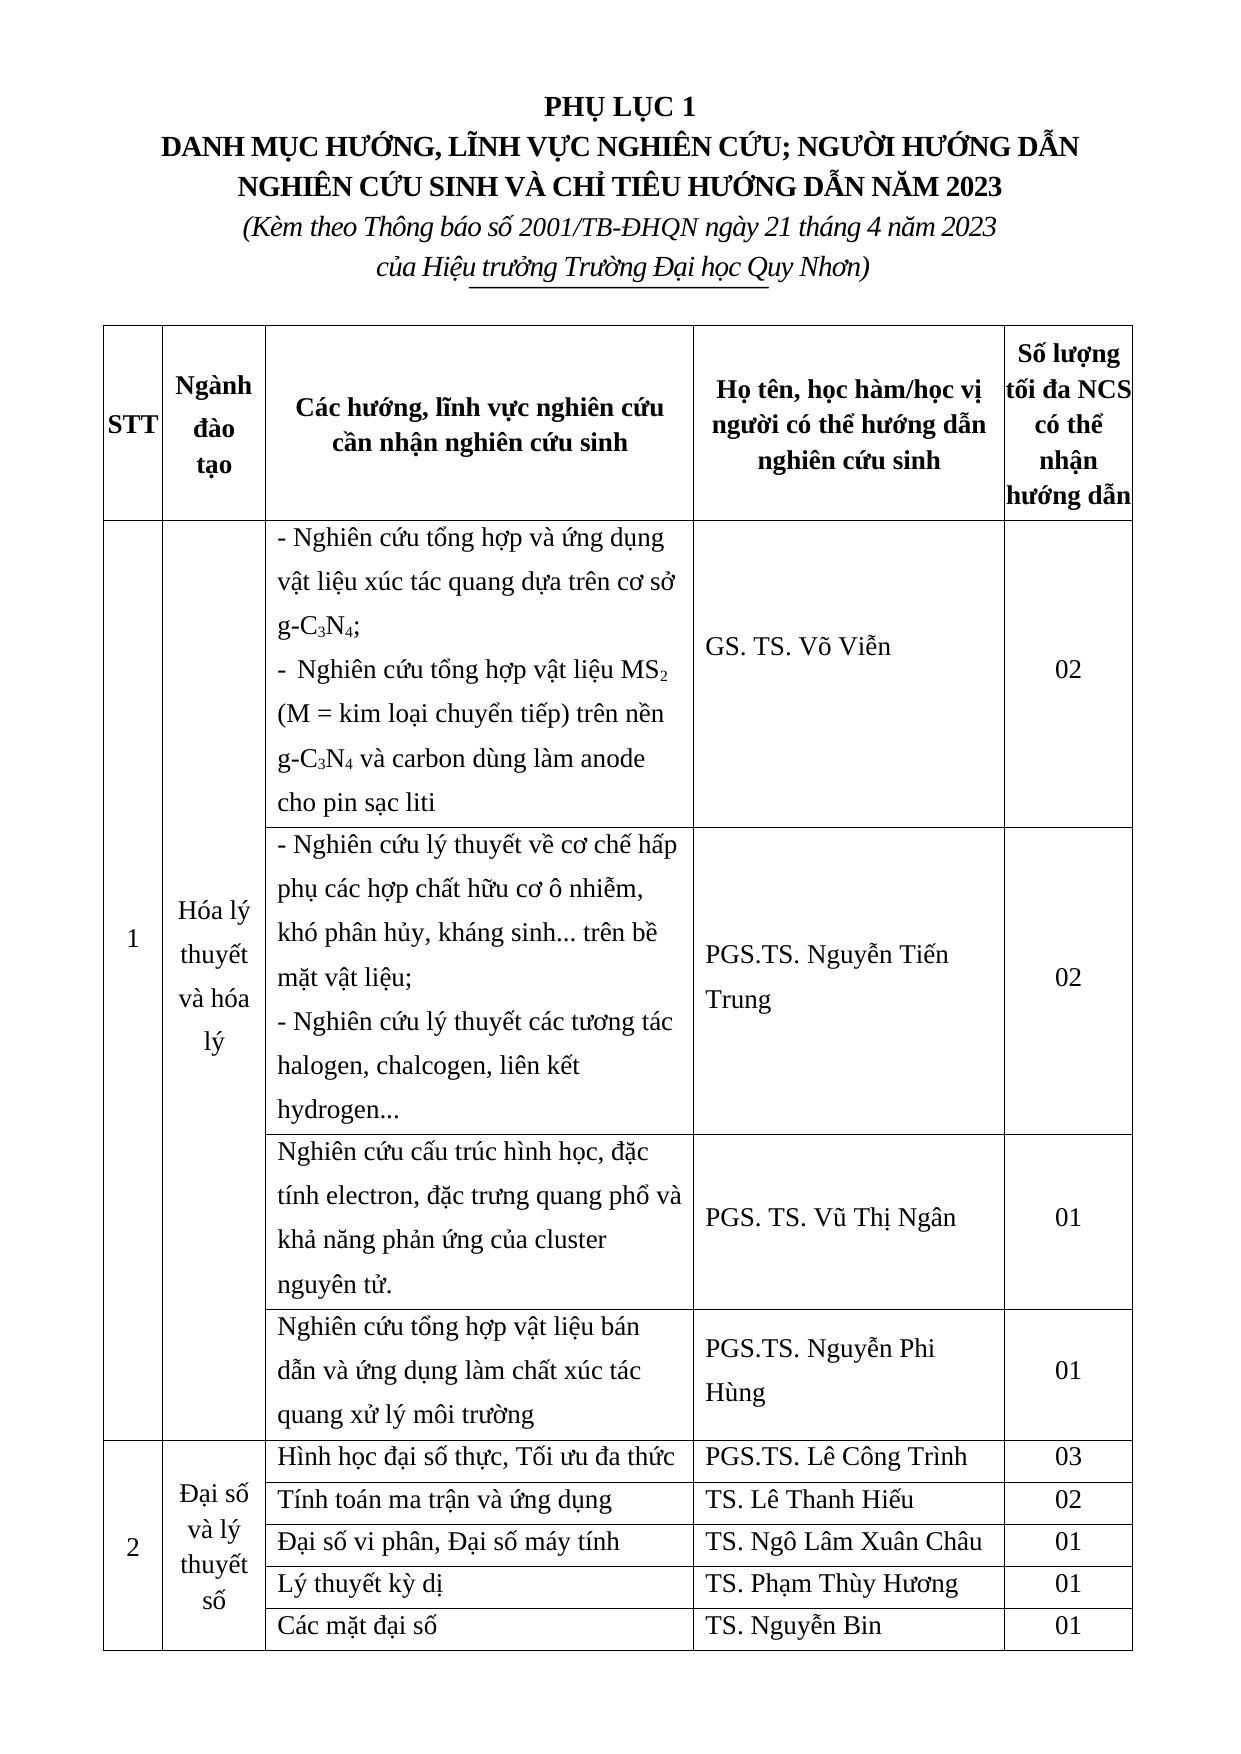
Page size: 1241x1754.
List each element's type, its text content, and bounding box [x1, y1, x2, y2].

table_cell PGS. TS. Vũ Thị Ngân [694, 1135, 1004, 1309]
table_cell Nghiên cứu cấu trúc hình học, đặc tính electron, đặc trưng quang phổ và khả năng phản ứng của cluster nguyên tử. [266, 1135, 693, 1309]
table_header STT [104, 326, 162, 520]
table_cell 03 [1005, 1441, 1132, 1482]
text của Hiệu trưởng Trường Đại học Quy Nhơn) [118, 249, 1122, 283]
table_cell Tính toán ma trận và ứng dụng [266, 1483, 693, 1524]
table_cell 01 [1005, 1525, 1132, 1566]
table_cell TS. Lê Thanh Hiếu [694, 1483, 1004, 1524]
table_cell Đại số và lý thuyết số [163, 1441, 265, 1650]
table_header Các hướng, lĩnh vực nghiên cứu cần nhận nghiên cứu sinh [266, 326, 693, 520]
table_cell 2 [104, 1441, 162, 1650]
table_cell Đại số vi phân, Đại số máy tính [266, 1525, 693, 1566]
table_cell PGS.TS. Nguyễn Phi Hùng [694, 1310, 1004, 1439]
table_cell Các mặt đại số [266, 1609, 693, 1650]
table_cell 02 [1005, 521, 1132, 827]
table_header Số lượng tối đa NCS có thể nhận hướng dẫn [1005, 326, 1132, 520]
table_cell Nghiên cứu tổng hợp vật liệu bán dẫn và ứng dụng làm chất xúc tác quang xử lý môi trường [266, 1310, 693, 1439]
text PHỤ LỤC 1 [118, 89, 1122, 122]
table_cell TS. Nguyễn Bin [694, 1609, 1004, 1650]
table_header Ngành đào tạo [163, 326, 265, 520]
table_cell - Nghiên cứu tổng hợp và ứng dụng vật liệu xúc tác quang dựa trên cơ sở g-C3N4; - Nghiên cứu tổng hợp vật liệu MS2 (M = kim loại chuyển tiếp) trên nền g-C3N4 và carbon dùng làm anode cho pin sạc liti [266, 521, 693, 827]
table_cell 01 [1005, 1609, 1132, 1650]
table_cell Hóa lý thuyết và hóa lý [163, 521, 265, 1439]
table_cell - Nghiên cứu lý thuyết về cơ chế hấp phụ các hợp chất hữu cơ ô nhiễm, khó phân hủy, kháng sinh... trên bề mặt vật liệu; - Nghiên cứu lý thuyết các tương tác halogen, chalcogen, liên kết hydrogen... [266, 828, 693, 1134]
table_cell Hình học đại số thực, Tối ưu đa thức [266, 1441, 693, 1482]
table_header Họ tên, học hàm/học vị người có thể hướng dẫn nghiên cứu sinh [694, 326, 1004, 520]
text (Kèm theo Thông báo số 2001/TB-ĐHQN ngày 21 tháng 4 năm 2023 [118, 209, 1122, 243]
table_cell Lý thuyết kỳ dị [266, 1567, 693, 1608]
table_cell PGS.TS. Nguyễn Tiến Trung [694, 828, 1004, 1134]
table_cell PGS.TS. Lê Công Trình [694, 1441, 1004, 1482]
text DANH MỤC HƯỚNG, LĨNH VỰC NGHIÊN CỨU; NGƯỜI HƯỚNG DẪN NGHIÊN CỨU SINH VÀ CHỈ TIÊU HƯỚNG DẪN NĂM 2023 [118, 129, 1122, 203]
table_cell 02 [1005, 1483, 1132, 1524]
table_cell TS. Ngô Lâm Xuân Châu [694, 1525, 1004, 1566]
table_cell TS. Phạm Thùy Hương [694, 1567, 1004, 1608]
table_cell 01 [1005, 1135, 1132, 1309]
table_cell GS. TS. Võ Viễn [694, 521, 1004, 827]
table_cell 1 [104, 521, 162, 1439]
table_cell 01 [1005, 1310, 1132, 1439]
table_cell 01 [1005, 1567, 1132, 1608]
table_cell 02 [1005, 828, 1132, 1134]
